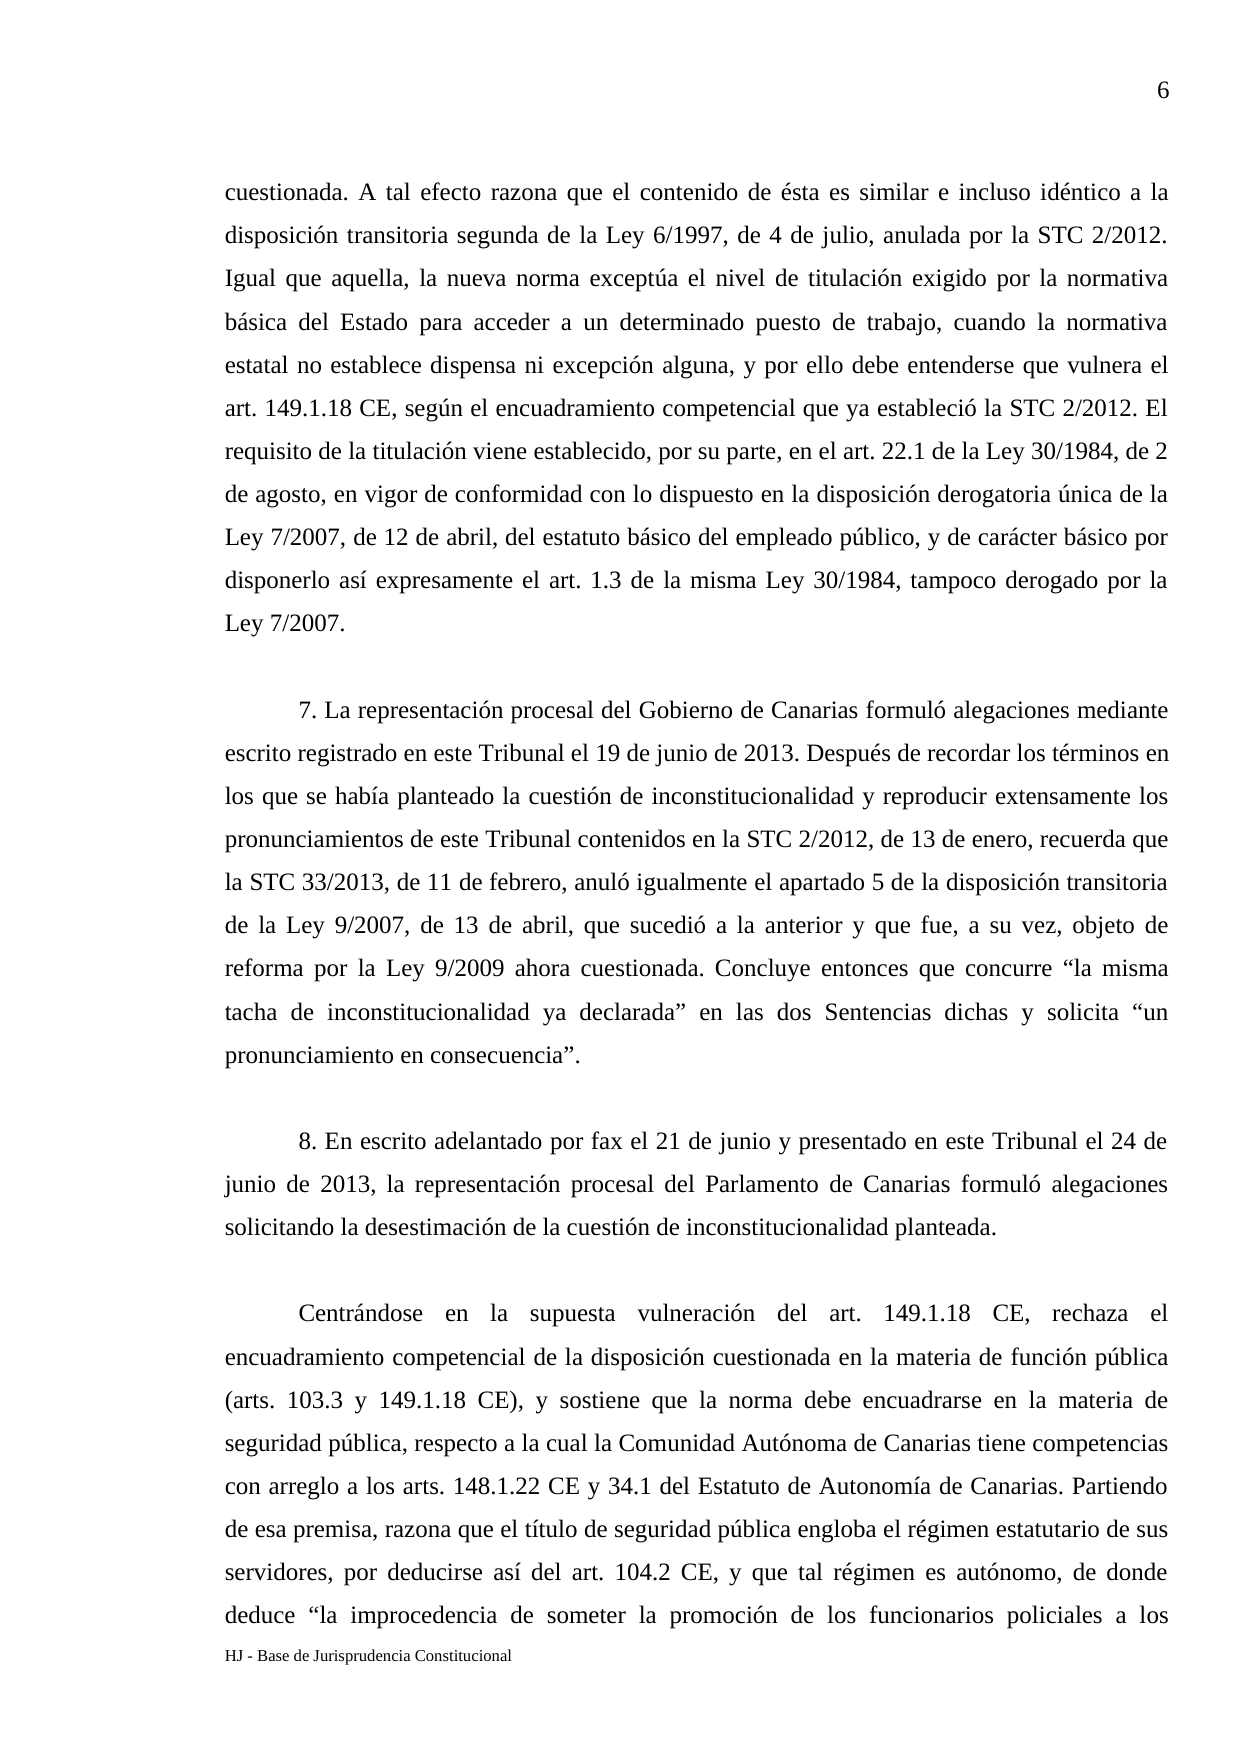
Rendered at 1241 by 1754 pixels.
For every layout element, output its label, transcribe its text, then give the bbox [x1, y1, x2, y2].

text 7. La representación procesal del Gobierno de Canarias formuló alegaciones mediante escrito registrado en este Tribunal el 19 de junio de 2013. Después de recordar los términos en los que se había planteado la cuestión de inconstitucionalidad y reproducir extensamente los pronunciamientos de este Tribunal contenidos en la STC 2/2012, de 13 de enero, recuerda que la STC 33/2013, de 11 de febrero, anuló igualmente el apartado 5 de la disposición transitoria de la Ley 9/2007, de 13 de abril, que sucedió a la anterior y que fue, a su vez, objeto de reforma por la Ley 9/2009 ahora cuestionada. Concluye entonces que concurre “la misma tacha de inconstitucionalidad ya declarada” en las dos Sentencias dichas y solicita “un pronunciamiento en consecuencia”. [224, 695, 1169, 1068]
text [224, 177, 1169, 637]
text 8. En escrito adelantado por fax el 21 de junio y presentado en este Tribunal el 24 de junio de 2013, la representación procesal del Parlamento de Canarias formuló alegaciones solicitando la desestimación de la cuestión de inconstitucionalidad planteada. [224, 1126, 1169, 1241]
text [224, 1298, 1169, 1629]
